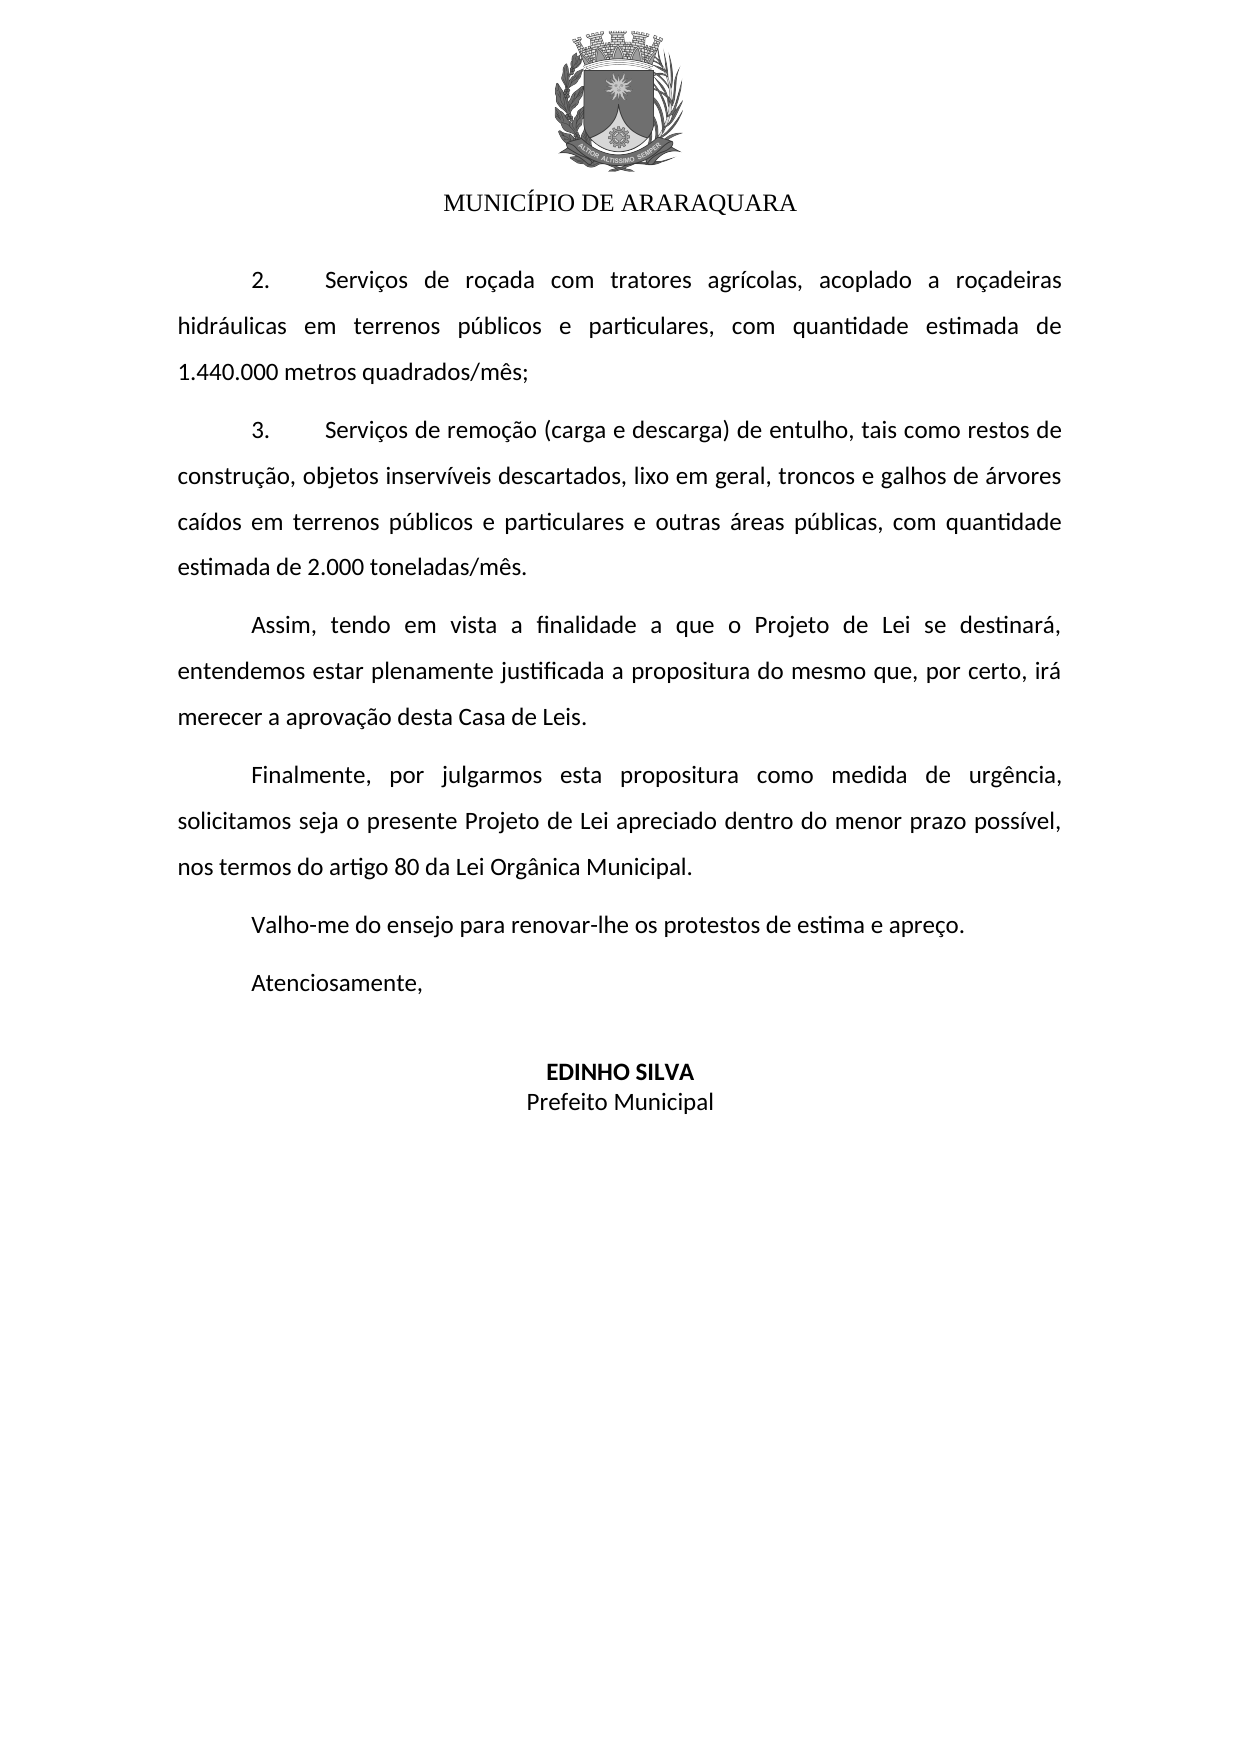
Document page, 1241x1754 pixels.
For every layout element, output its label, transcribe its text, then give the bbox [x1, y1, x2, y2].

text Prefeito Municipal [177, 1087, 1063, 1117]
text EDINHO SILVA [177, 1056, 1063, 1087]
text 3. Serviços de remoção (carga e descarga) de entulho, tais como restos de construção, objetos inservíveis descartados, lixo em geral, troncos e galhos de árvores caídos em terrenos públicos e particulares e outras áreas públicas, com quantidade estimada de 2.000 toneladas/mês. [177, 414, 1063, 582]
text Atenciosamente, [177, 967, 1063, 998]
text Valho-me do ensejo para renovar-lhe os protestos de estima e apreço. [177, 909, 1063, 939]
text 2. Serviços de roçada com tratores agrícolas, acoplado a roçadeiras hidráulicas em terrenos públicos e particulares, com quantidade estimada de 1.440.000 metros quadrados/mês; [177, 264, 1063, 387]
text Assim, tendo em vista a finalidade a que o Projeto de Lei se destinará, entendemos estar plenamente justificada a propositura do mesmo que, por certo, irá merecer a aprovação desta Casa de Leis. [177, 610, 1063, 732]
text Finalmente, por julgarmos esta propositura como medida de urgência, solicitamos seja o presente Projeto de Lei apreciado dentro do menor prazo possível, nos termos do artigo 80 da Lei Orgânica Municipal. [177, 759, 1063, 881]
